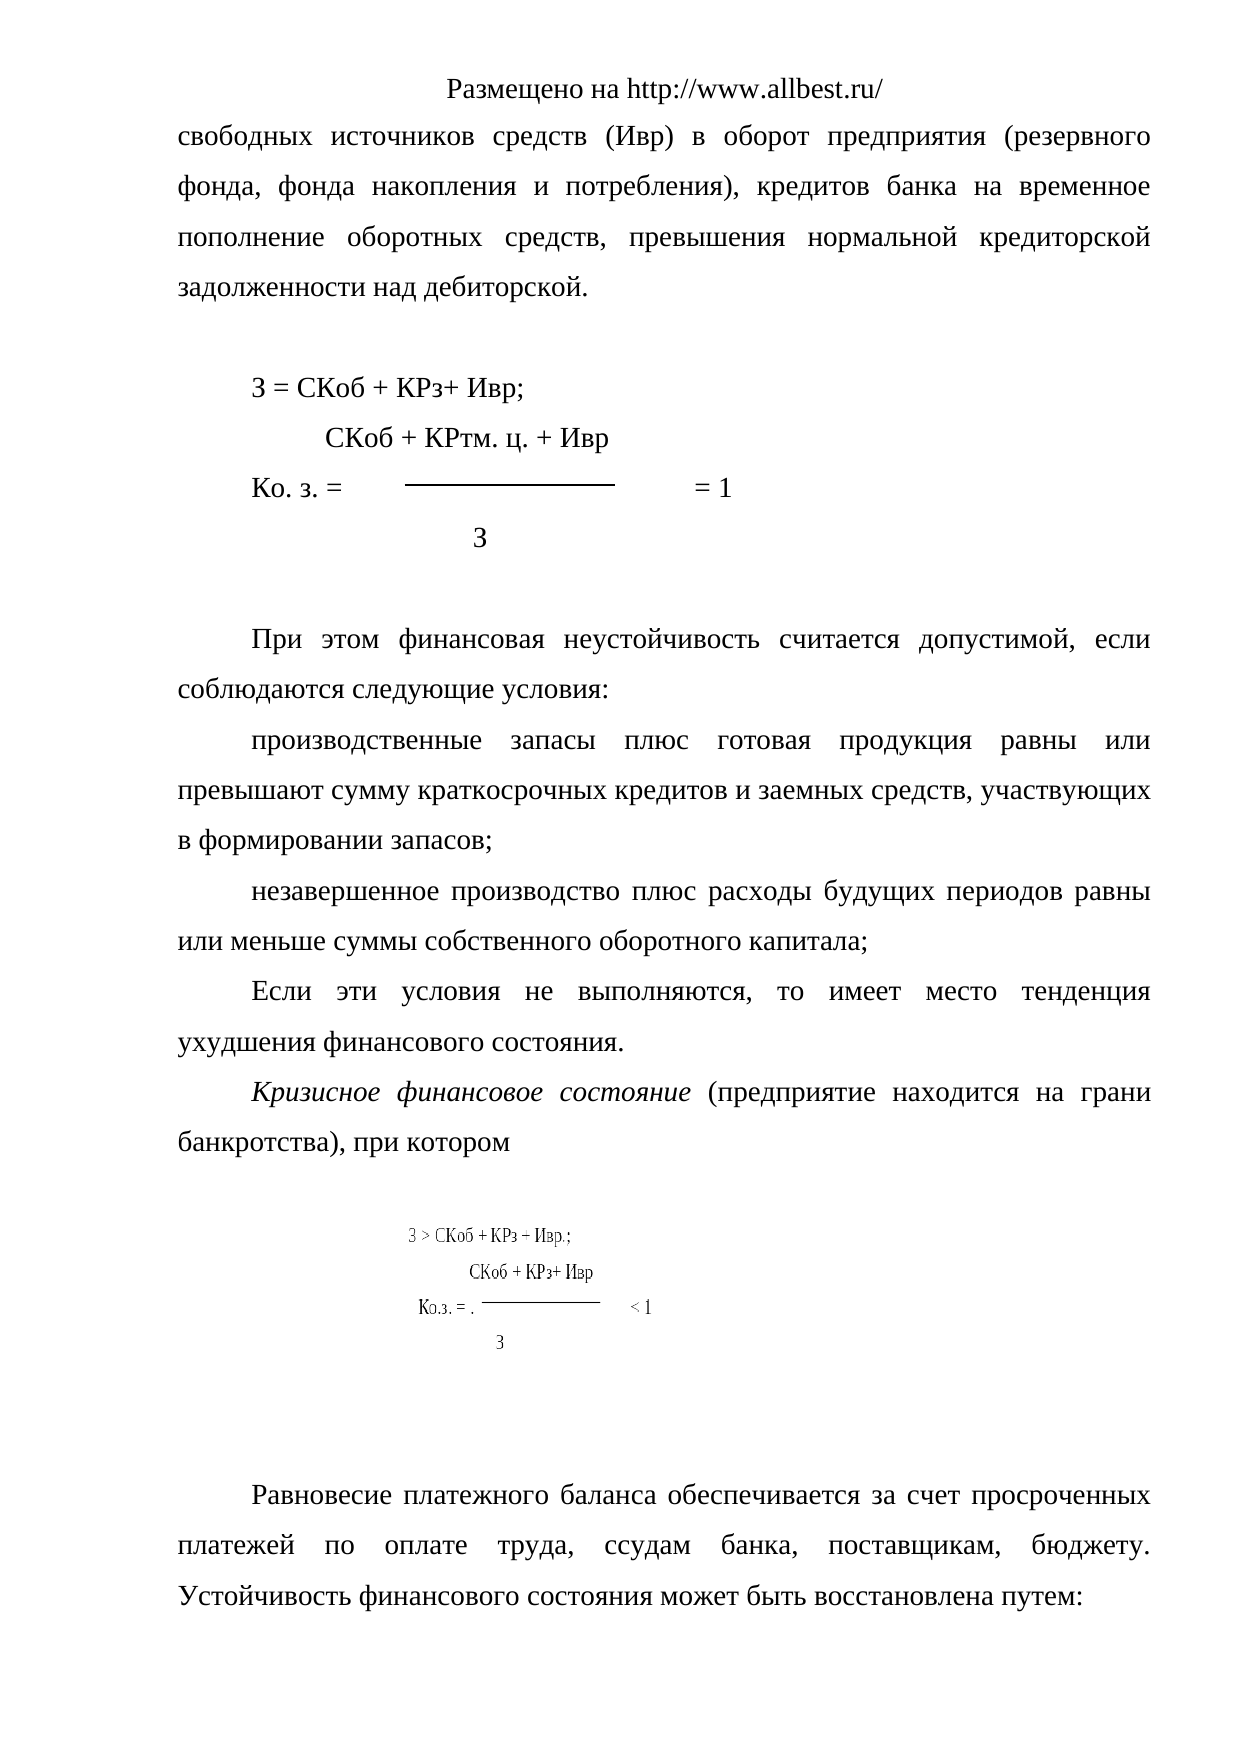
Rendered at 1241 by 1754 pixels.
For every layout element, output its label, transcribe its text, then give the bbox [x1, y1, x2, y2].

text Равновесие платежного баланса обеспечивается за счет просроченных платежей по оплате труда, ссудам банка, поставщикам, бюджету. Устойчивость финансового состояния может быть восстановлена путем: [177, 1477, 1152, 1611]
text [177, 118, 1152, 303]
text Кризисное финансовое состояние (предприятие находится на грани банкротства), при котором [177, 1074, 1152, 1158]
text незавершенное производство плюс расходы будущих периодов равны или меньше суммы собственного оборотного капитала; [177, 873, 1152, 957]
text Ко. з. = = 1 [177, 470, 1152, 504]
text З = СКоб + КРз+ Ивр; [177, 370, 1152, 403]
text З [177, 521, 1152, 554]
text Если эти условия не выполняются, то имеет место тенденция ухудшения финансового состояния. [177, 973, 1152, 1057]
text При этом финансовая неустойчивость считается допустимой, если соблюдаются следующие условия: [177, 621, 1152, 705]
text СКоб + КРтм. ц. + Ивр [177, 420, 1152, 453]
text производственные запасы плюс готовая продукция равны или превышают сумму краткосрочных кредитов и заемных средств, участвующих в формировании запасов; [177, 722, 1152, 856]
